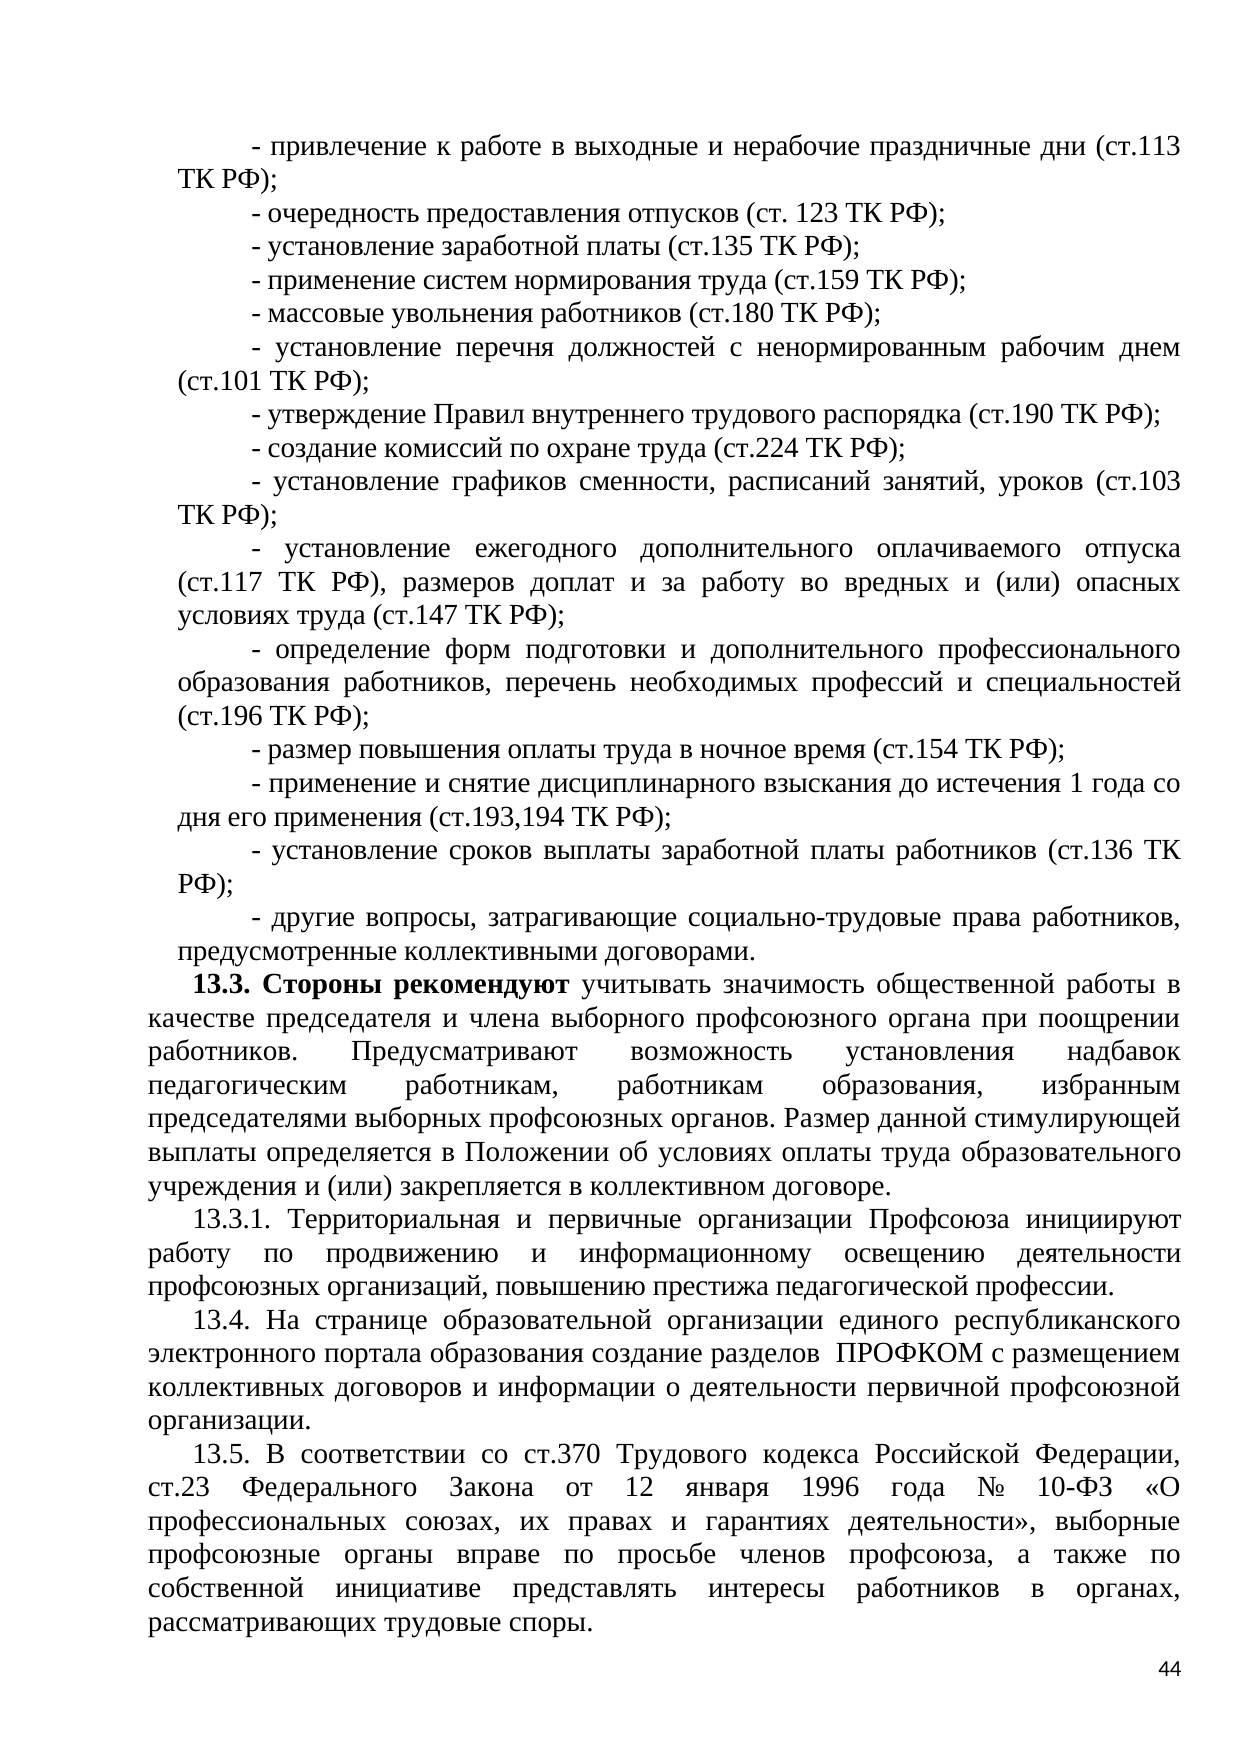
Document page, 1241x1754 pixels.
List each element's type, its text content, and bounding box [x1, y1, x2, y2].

text - установление сроков выплаты заработной платы работников (ст.136 ТК РФ); [177, 832, 1181, 899]
text - очередность предоставления отпусков (ст. 123 ТК РФ); [177, 195, 1181, 228]
text 13.5. В соответствии со ст.370 Трудового кодекса Российской Федерации, ст.23 Федерального Закона от 12 января 1996 года № 10-ФЗ «О профессиональных союзах, их правах и гарантиях деятельности», выборные профсоюзные органы вправе по просьбе членов профсоюза, а также по собственной инициативе представлять интересы работников в органах, рассматривающих трудовые споры. [148, 1436, 1181, 1637]
text - установление перечня должностей с ненормированным рабочим днем (ст.101 ТК РФ); [177, 329, 1181, 396]
text - размер повышения оплаты труда в ночное время (ст.154 ТК РФ); [177, 732, 1181, 765]
text - применение и снятие дисциплинарного взыскания до истечения 1 года со дня его применения (ст.193,194 ТК РФ); [177, 765, 1181, 832]
text - применение систем нормирования труда (ст.159 ТК РФ); [177, 262, 1181, 296]
text - другие вопросы, затрагивающие социально-трудовые права работников, предусмотренные коллективными договорами. [177, 899, 1181, 966]
text - установление заработной платы (ст.135 ТК РФ); [177, 228, 1181, 262]
text - массовые увольнения работников (ст.180 ТК РФ); [177, 296, 1181, 329]
text - определение форм подготовки и дополнительного профессионального образования работников, перечень необходимых профессий и специальностей (ст.196 ТК РФ); [177, 631, 1181, 732]
text 13.3.1. Территориальная и первичные организации Профсоюза инициируют работу по продвижению и информационному освещению деятельности профсоюзных организаций, повышению престижа педагогической профессии. [148, 1201, 1181, 1302]
text 13.3. Стороны рекомендуют учитывать значимость общественной работы в качестве председателя и члена выборного профсоюзного органа при поощрении работников. Предусматривают возможность установления надбавок педагогическим работникам, работникам образования, избранным председателями выборных профсоюзных органов. Размер данной стимулирующей выплаты определяется в Положении об условиях оплаты труда образовательного учреждения и (или) закрепляется в коллективном договоре. [148, 966, 1181, 1201]
text - утверждение Правил внутреннего трудового распорядка (ст.190 ТК РФ); [177, 396, 1181, 430]
text - создание комиссий по охране труда (ст.224 ТК РФ); [177, 430, 1181, 463]
text - привлечение к работе в выходные и нерабочие праздничные дни (ст.113 ТК РФ); [177, 128, 1181, 195]
text - установление графиков сменности, расписаний занятий, уроков (ст.103 ТК РФ); [177, 463, 1181, 530]
text 13.4. На странице образовательной организации единого республиканского электронного портала образования создание разделов ПРОФКОМ с размещением коллективных договоров и информации о деятельности первичной профсоюзной организации. [148, 1302, 1181, 1436]
text - установление ежегодного дополнительного оплачиваемого отпуска (ст.117 ТК РФ), размеров доплат и за работу во вредных и (или) опасных условиях труда (ст.147 ТК РФ); [177, 530, 1181, 631]
